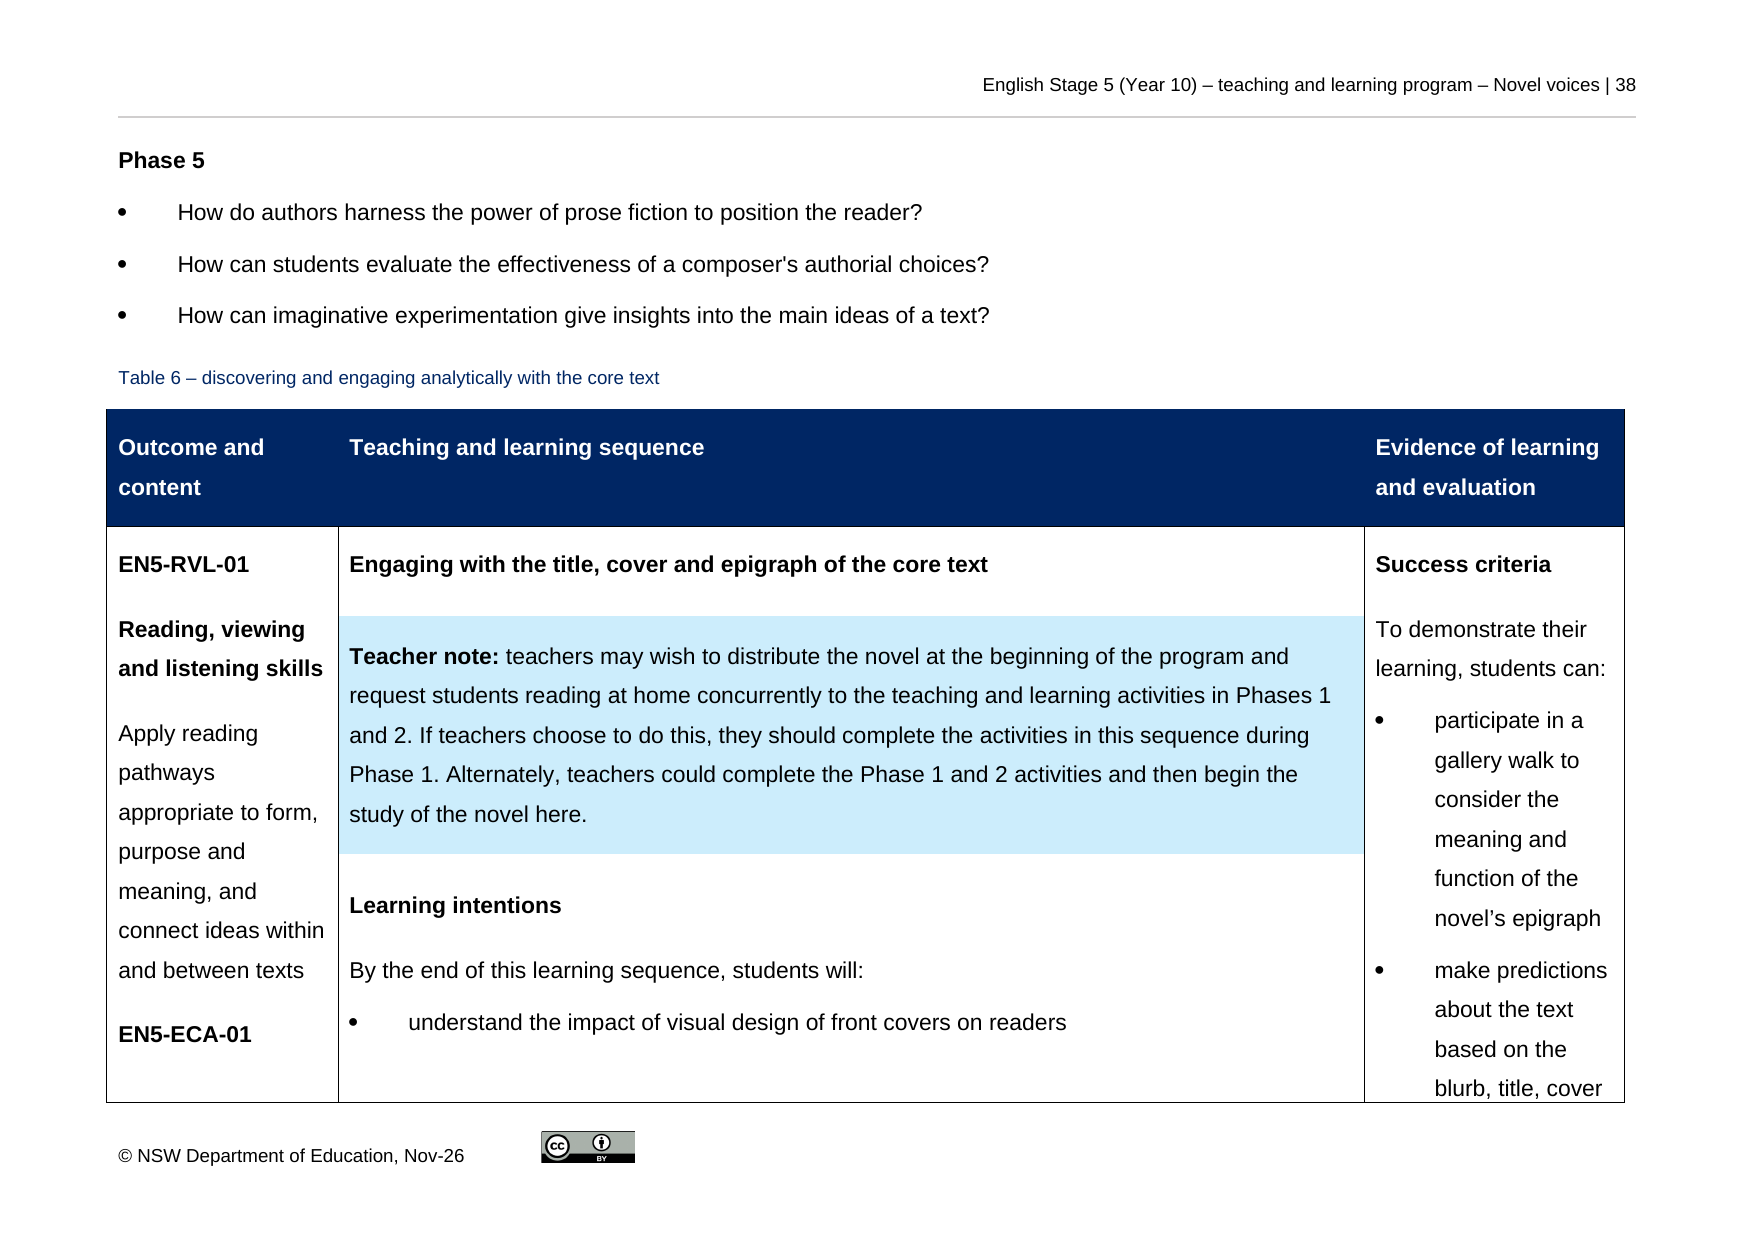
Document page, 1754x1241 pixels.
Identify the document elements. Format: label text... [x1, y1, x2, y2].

table_header Teaching and learning sequence [338, 409, 1364, 526]
text Table 6 – discovering and engaging analytically with the core text [118, 367, 1636, 388]
table_header Evidence of learning and evaluation [1364, 409, 1624, 526]
text Phase 5 [118, 147, 1636, 173]
table_header Outcome and content [107, 409, 338, 526]
list How can imaginative experimentation give insights into the main ideas of a text? [118, 302, 1636, 329]
list How do authors harness the power of prose fiction to position the reader? [118, 198, 1636, 225]
picture [541, 1131, 635, 1163]
list How can students evaluate the effectiveness of a composer's authorial choices? [118, 251, 1636, 277]
